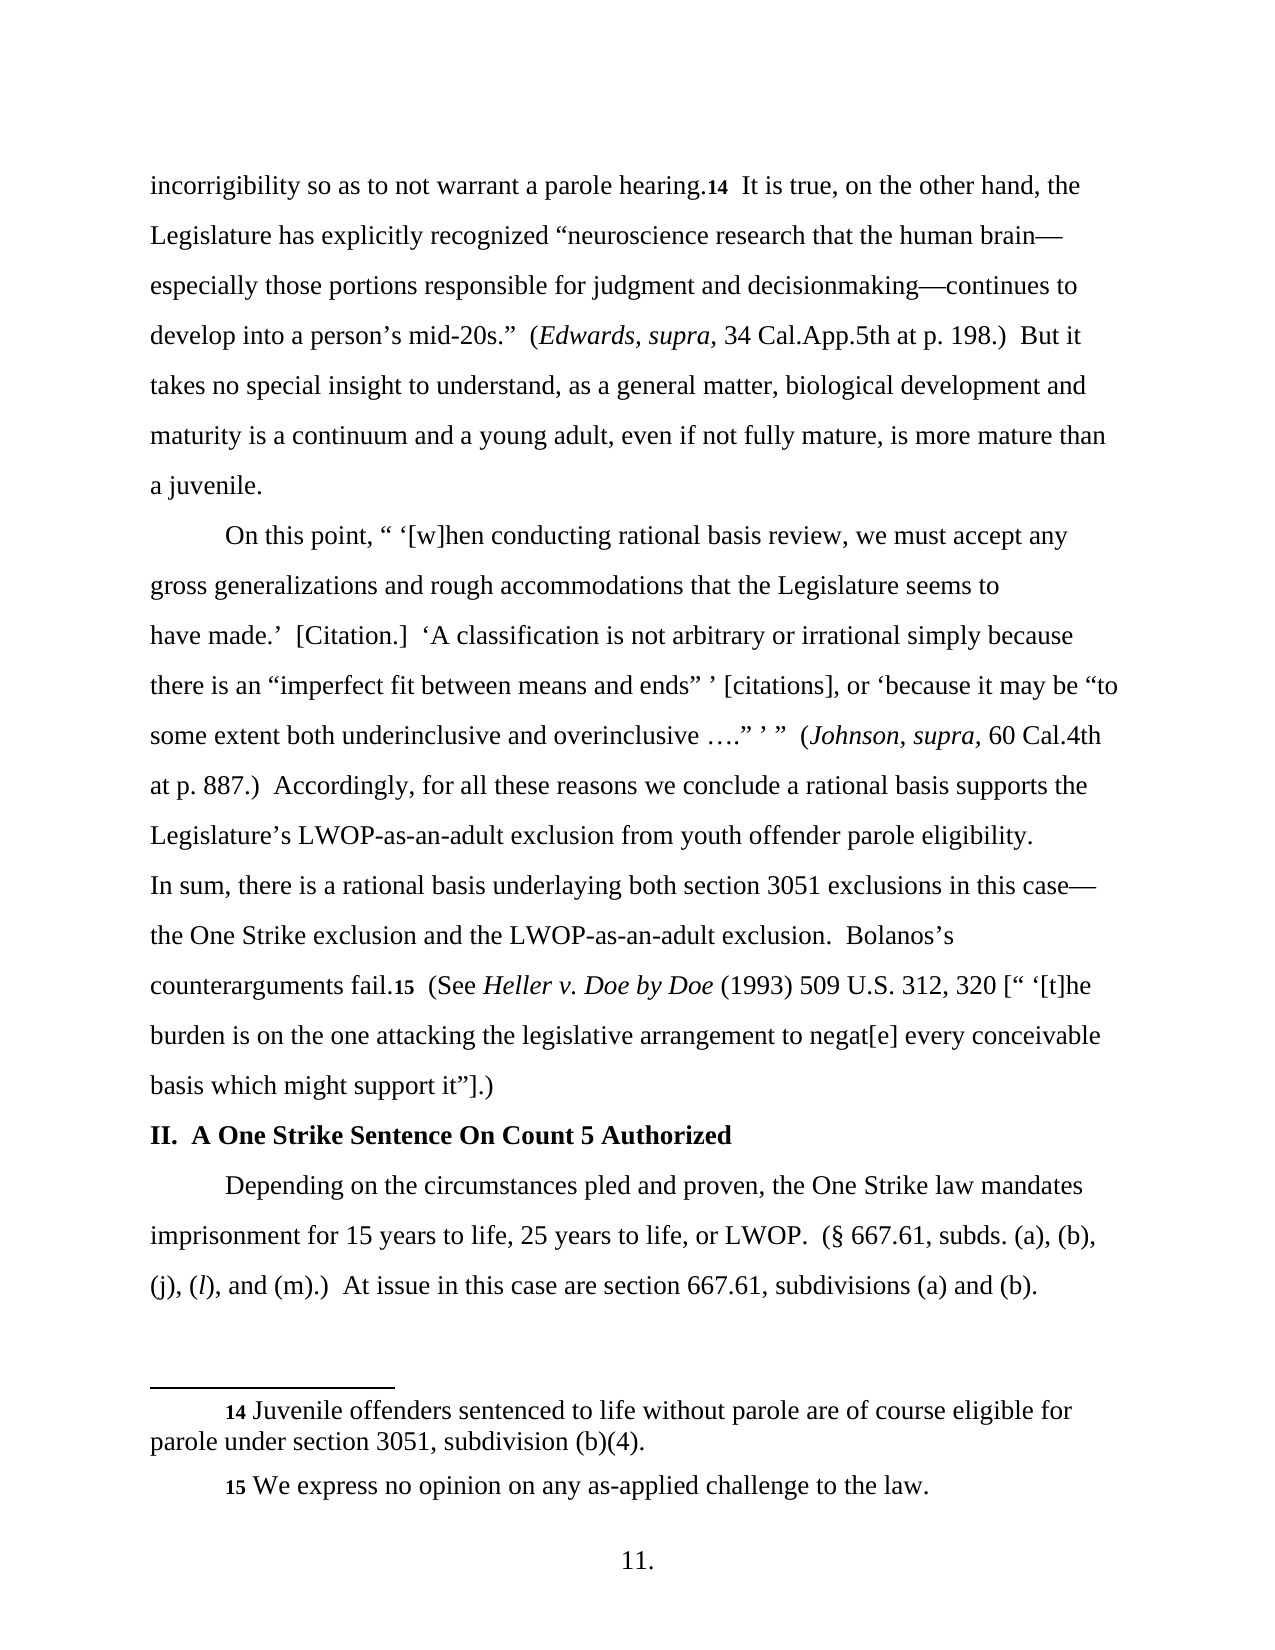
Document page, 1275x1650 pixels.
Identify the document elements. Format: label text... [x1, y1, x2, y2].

text In sum, there is a rational basis underlaying both section 3051 exclusions in this case—the One Strike exclusion and the LWOP-as-an-adult exclusion. Bolanos’s counterarguments fail. (See Heller v. Doe by Doe (1993) 509 U.S. 312, 320 [“ ‘[t]he burden is on the one attacking the legislative arrangement to negat[e] every conceivable basis which might support it”].) [150, 850, 1125, 1100]
text On the whole, the Legislature could rationally conclude crimes for which LWOP is a possible sentence, even when committed by young adults, are especially indicative of incorrigibility so as to not warrant a parole hearing. It is true, on the other hand, the Legislature has explicitly recognized “neuroscience research that the human brain—especially those portions responsible for judgment and decisionmaking—continues to develop into a person’s mid-20s.” (Edwards, supra, 34 Cal.App.5th at p. 198.) But it takes no special insight to understand, as a general matter, biological development and maturity is a continuum and a young adult, even if not fully mature, is more mature than a juvenile. [150, 150, 1125, 500]
text On this point, “ ‘[w]hen conducting rational basis review, we must accept any gross generalizations and rough accommodations that the Legislature seems to have made.’ [Citation.] ‘A classification is not arbitrary or irrational simply because there is an “imperfect fit between means and ends” ’ [citations], or ‘because it may be “to some extent both underinclusive and overinclusive ….” ’ ” (Johnson, supra, 60 Cal.4th at p. 887.) Accordingly, for all these reasons we conclude a rational basis supports the Legislature’s LWOP-as-an-adult exclusion from youth offender parole eligibility. [150, 500, 1125, 850]
text Depending on the circumstances pled and proven, the One Strike law mandates imprisonment for 15 years to life, 25 years to life, or LWOP. (§ 667.61, subds. (a), (b), (j), (l), and (m).) At issue in this case are section 667.61, subdivisions (a) and (b). [150, 1150, 1125, 1300]
text II. A One Strike Sentence On Count 5 Authorized [150, 1100, 1125, 1150]
